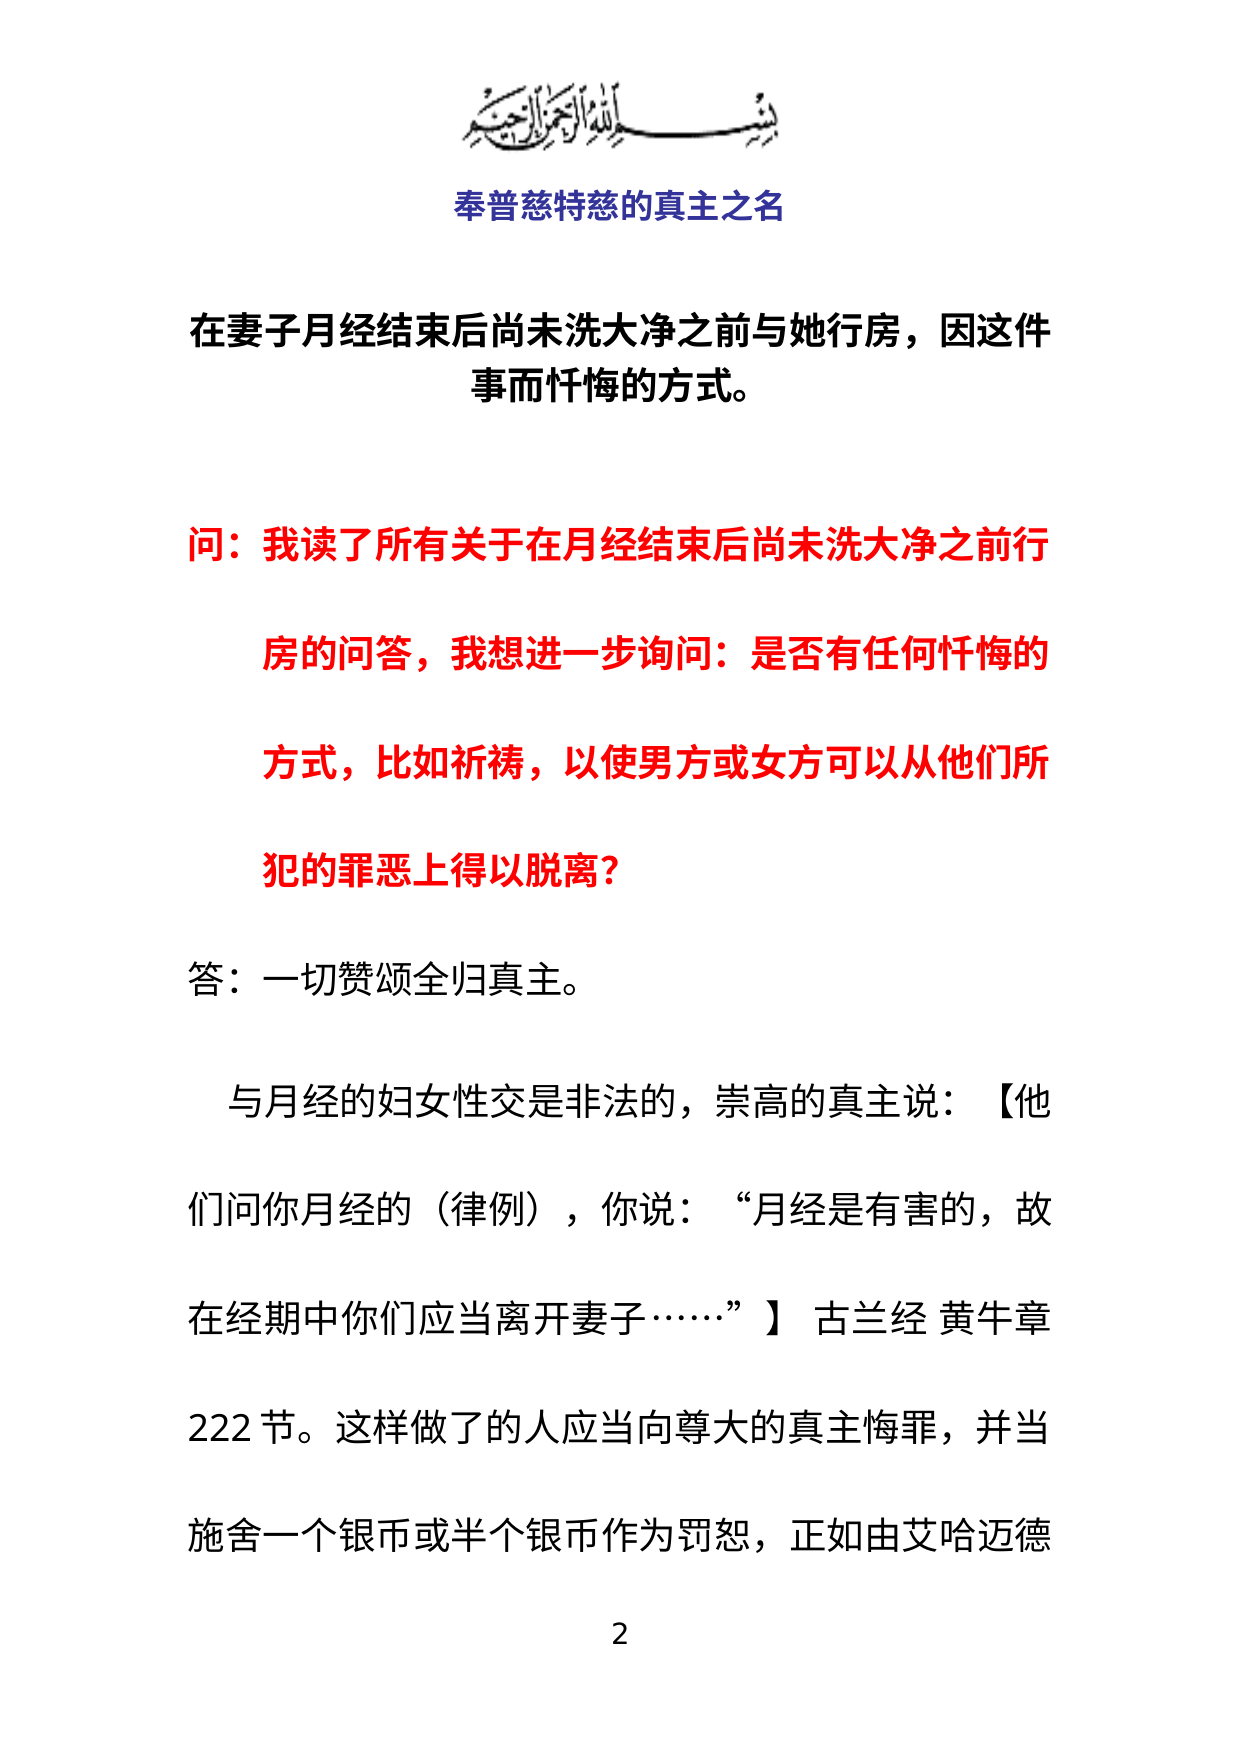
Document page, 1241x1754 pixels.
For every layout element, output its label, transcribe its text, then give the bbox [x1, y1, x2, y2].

list 问：我读了所有关于在月经结束后尚未洗大净之前行 [187, 515, 1053, 570]
list 方式，比如祈祷，以使男方或女方可以从他们所 [187, 732, 1053, 787]
picture [451, 75, 789, 156]
list 犯的罪恶上得以脱离？ [187, 841, 1053, 895]
list 房的问答，我想进一步询问：是否有任何忏悔的 [187, 624, 1053, 678]
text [187, 1072, 1053, 1560]
text 答：一切赞颂全归真主。 [187, 949, 1053, 1004]
subtitle 在妻子月经结束后尚未洗大净之前与她行房，因这件事而忏悔的方式。 [187, 301, 1053, 410]
text 奉普慈特慈的真主之名 [187, 180, 1053, 228]
